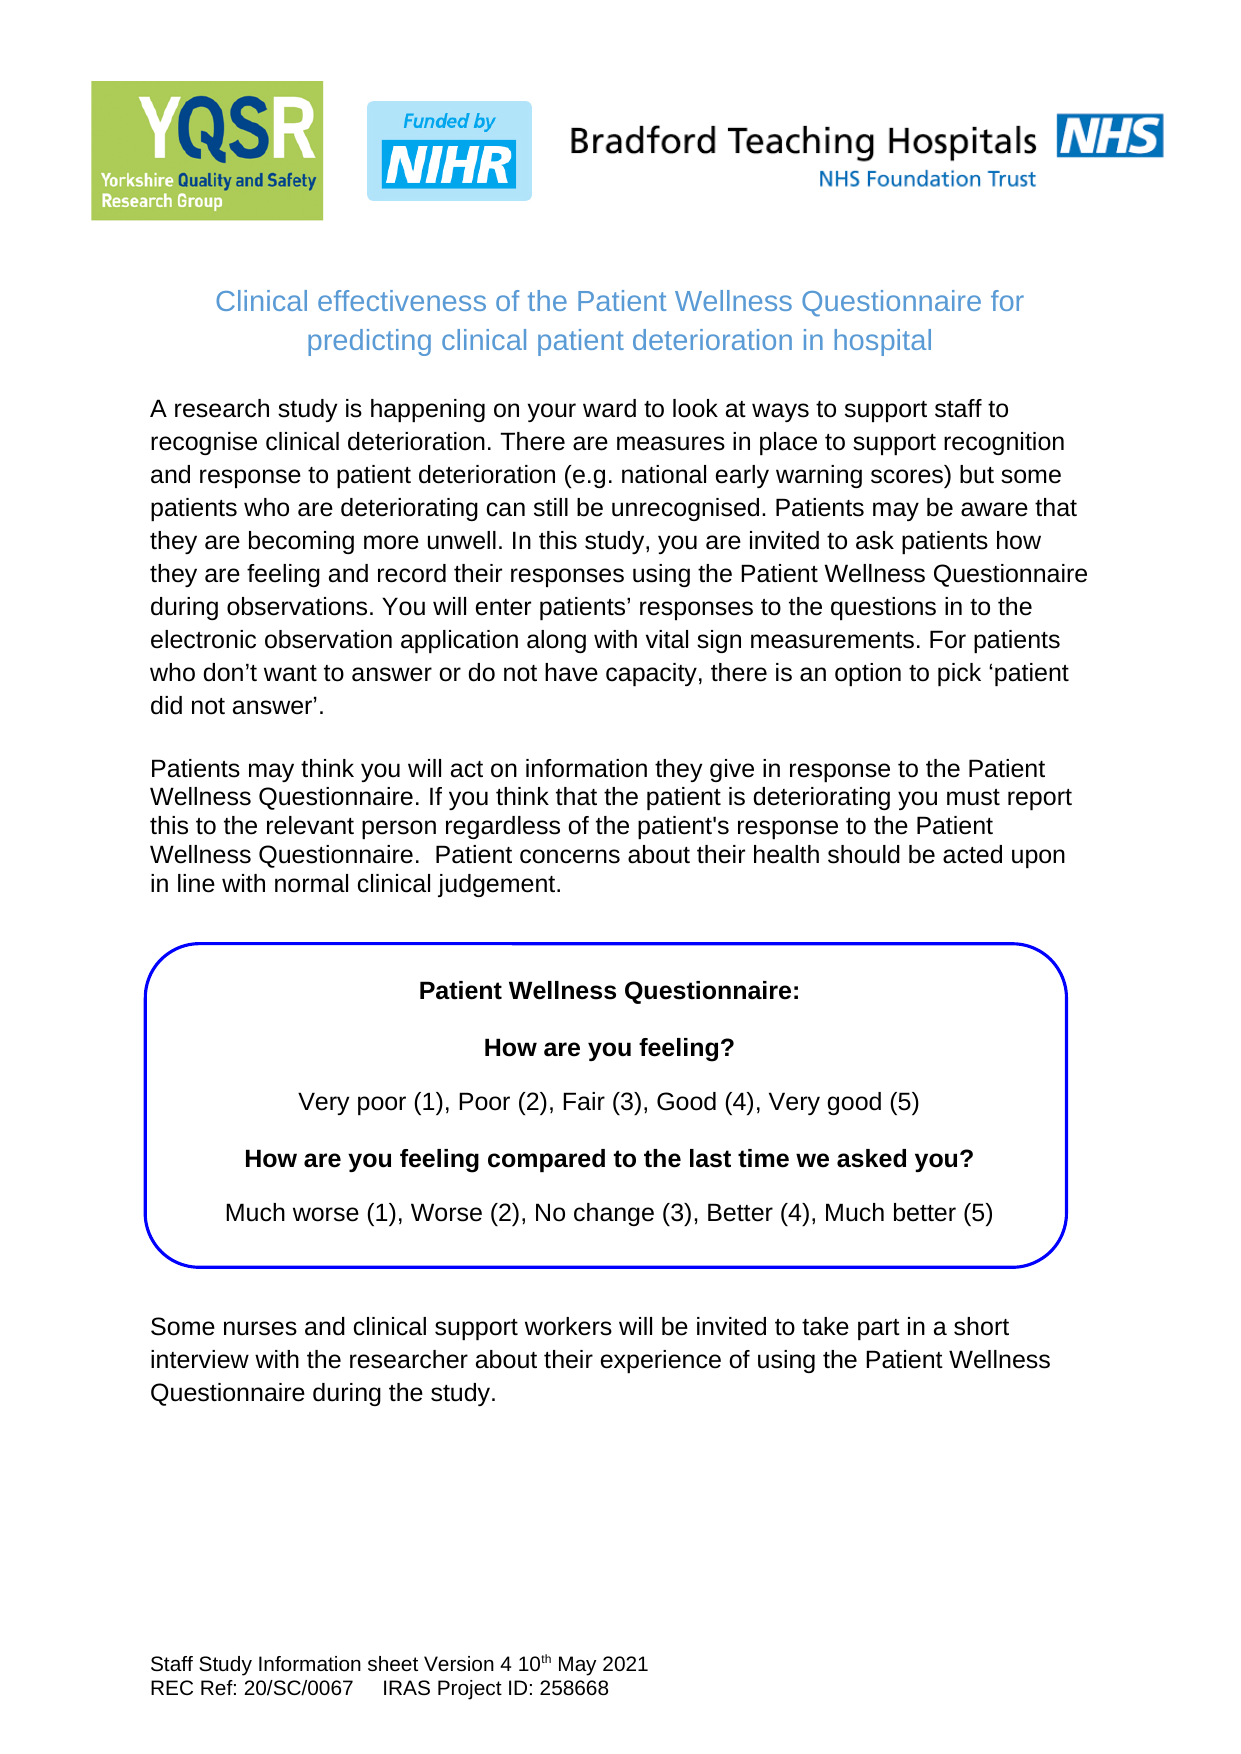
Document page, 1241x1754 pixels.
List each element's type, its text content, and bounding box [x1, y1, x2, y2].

picture [91, 81, 324, 221]
text A research study is happening on your ward to look at ways to support staff to recognise clinical deterioration. There are measures in place to support recognition and response to patient deterioration (e.g. national early warning scores) but some patients who are deteriorating can still be unrecognised. Patients may be aware that they are becoming more unwell. In this study, you are invited to ask patients how they are feeling and record their responses using the Patient Wellness Questionnaire during observations. You will enter patients’ responses to the questions in to the electronic observation application along with vital sign measurements. For patients who don’t want to answer or do not have capacity, there is an option to pick ‘patient did not answer’. [150, 394, 1090, 720]
text Clinical effectiveness of the Patient Wellness Questionnaire for predicting clinical patient deterioration in hospital [150, 284, 1090, 356]
text Patients may think you will act on information they give in response to the Patient Wellness Questionnaire. If you think that the patient is deteriorating you must report this to the relevant person regardless of the patient's response to the Patient Wellness Questionnaire. Patient concerns about their health should be acted upon in line with normal clinical judgement. [150, 753, 1090, 897]
text Some nurses and clinical support workers will be invited to take part in a short interview with the researcher about their experience of using the Patient Wellness Questionnaire during the study. [150, 1312, 1090, 1407]
picture [335, 59, 1172, 244]
